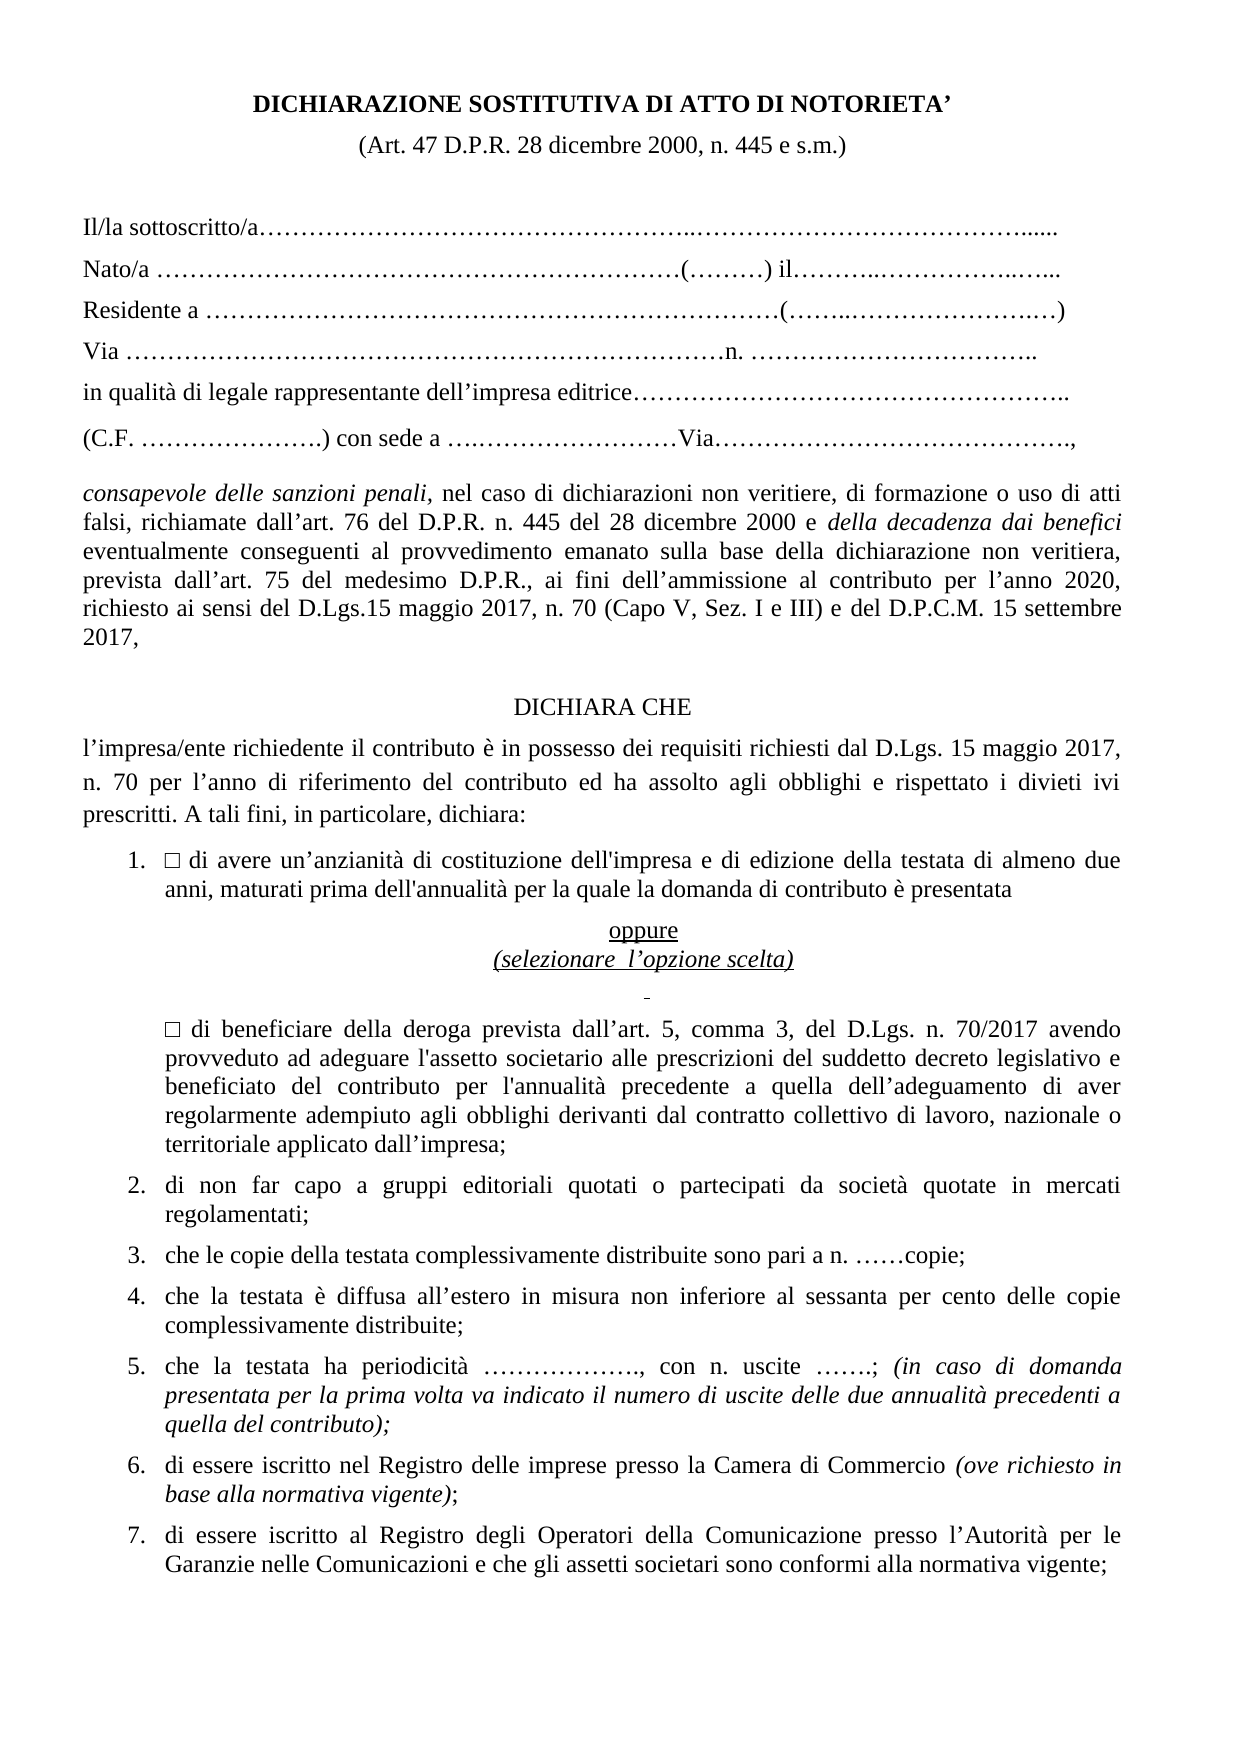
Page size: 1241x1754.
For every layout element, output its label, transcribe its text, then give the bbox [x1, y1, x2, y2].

text (C.F. ………………….) con sede a ….……………………Via……………………………………., [83, 423, 1122, 452]
list □ di avere un’anzianità di costituzione dell'impresa e di edizione della testata di almeno due anni, maturati prima dell'annualità per la quale la domanda di contributo è presentata [127, 845, 1122, 903]
list di essere iscritto nel Registro delle imprese presso la Camera di Commercio (ove richiesto in base alla normativa vigente); [127, 1450, 1122, 1508]
list di essere iscritto al Registro degli Operatori della Comunicazione presso l’Autorità per le Garanzie nelle Comunicazioni e che gli assetti societari sono conformi alla normativa vigente; [127, 1520, 1122, 1578]
list che la testata è diffusa all’estero in misura non inferiore al sessanta per cento delle copie complessivamente distribuite; [127, 1281, 1122, 1339]
text in qualità di legale rappresentante dell’impresa editrice…………………………………………….. [83, 377, 1122, 406]
text (selezionare l’opzione scelta) [165, 944, 1122, 973]
text Via ………………………………………………………………n. …………………………….. [83, 336, 1122, 365]
text □ di beneficiare della deroga prevista dall’art. 5, comma 3, del D.Lgs. n. 70/2017 avendo provveduto ad adeguare l'assetto societario alle prescrizioni del suddetto decreto legislativo e beneficiato del contributo per l'annualità precedente a quella dell’adeguamento di aver regolarmente adempiuto agli obblighi derivanti dal contratto collettivo di lavoro, nazionale o territoriale applicato dall’impresa; [165, 1014, 1122, 1158]
text Residente a ……………………………………………………………(……..………………….…) [83, 295, 1122, 324]
text l’impresa/ente richiedente il contributo è in possesso dei requisiti richiesti dal D.Lgs. 15 maggio 2017, n. 70 per l’anno di riferimento del contributo ed ha assolto agli obblighi e rispettato i divieti ivi prescritti. A tali fini, in particolare, dichiara: [83, 733, 1122, 828]
list che le copie della testata complessivamente distribuite sono pari a n. ……copie; [127, 1240, 1122, 1269]
list di non far capo a gruppi editoriali quotati o partecipati da società quotate in mercati regolamentati; [127, 1170, 1122, 1228]
text (Art. 47 D.P.R. 28 dicembre 2000, n. 445 e s.m.) [83, 130, 1122, 159]
list consapevole delle sanzioni penali, nel caso di dichiarazioni non veritiere, di formazione o uso di atti falsi, richiamate dall’art. 76 del D.P.R. n. 445 del 28 dicembre 2000 e della decadenza dai benefici eventualmente conseguenti al provvedimento emanato sulla base della dichiarazione non veritiera, prevista dall’art. 75 del medesimo D.P.R., ai fini dell’ammissione al contributo per l’anno 2020, richiesto ai sensi del D.Lgs.15 maggio 2017, n. 70 (Capo V, Sez. I e III) e del D.P.C.M. 15 settembre 2017, [83, 478, 1122, 651]
list che la testata ha periodicità ………………., con n. uscite …….; (in caso di domanda presentata per la prima volta va indicato il numero di uscite delle due annualità precedenti a quella del contributo); [127, 1351, 1122, 1438]
text DICHIARA CHE [83, 692, 1122, 721]
text Nato/a ………………………………………………………(………) il………..……………..…... [83, 254, 1122, 282]
text oppure [164, 915, 1122, 944]
text DICHIARAZIONE SOSTITUTIVA DI ATTO DI NOTORIETA’ [83, 89, 1122, 117]
text Il/la sottoscritto/a……………………………………………..…………………………………...... [83, 212, 1122, 241]
